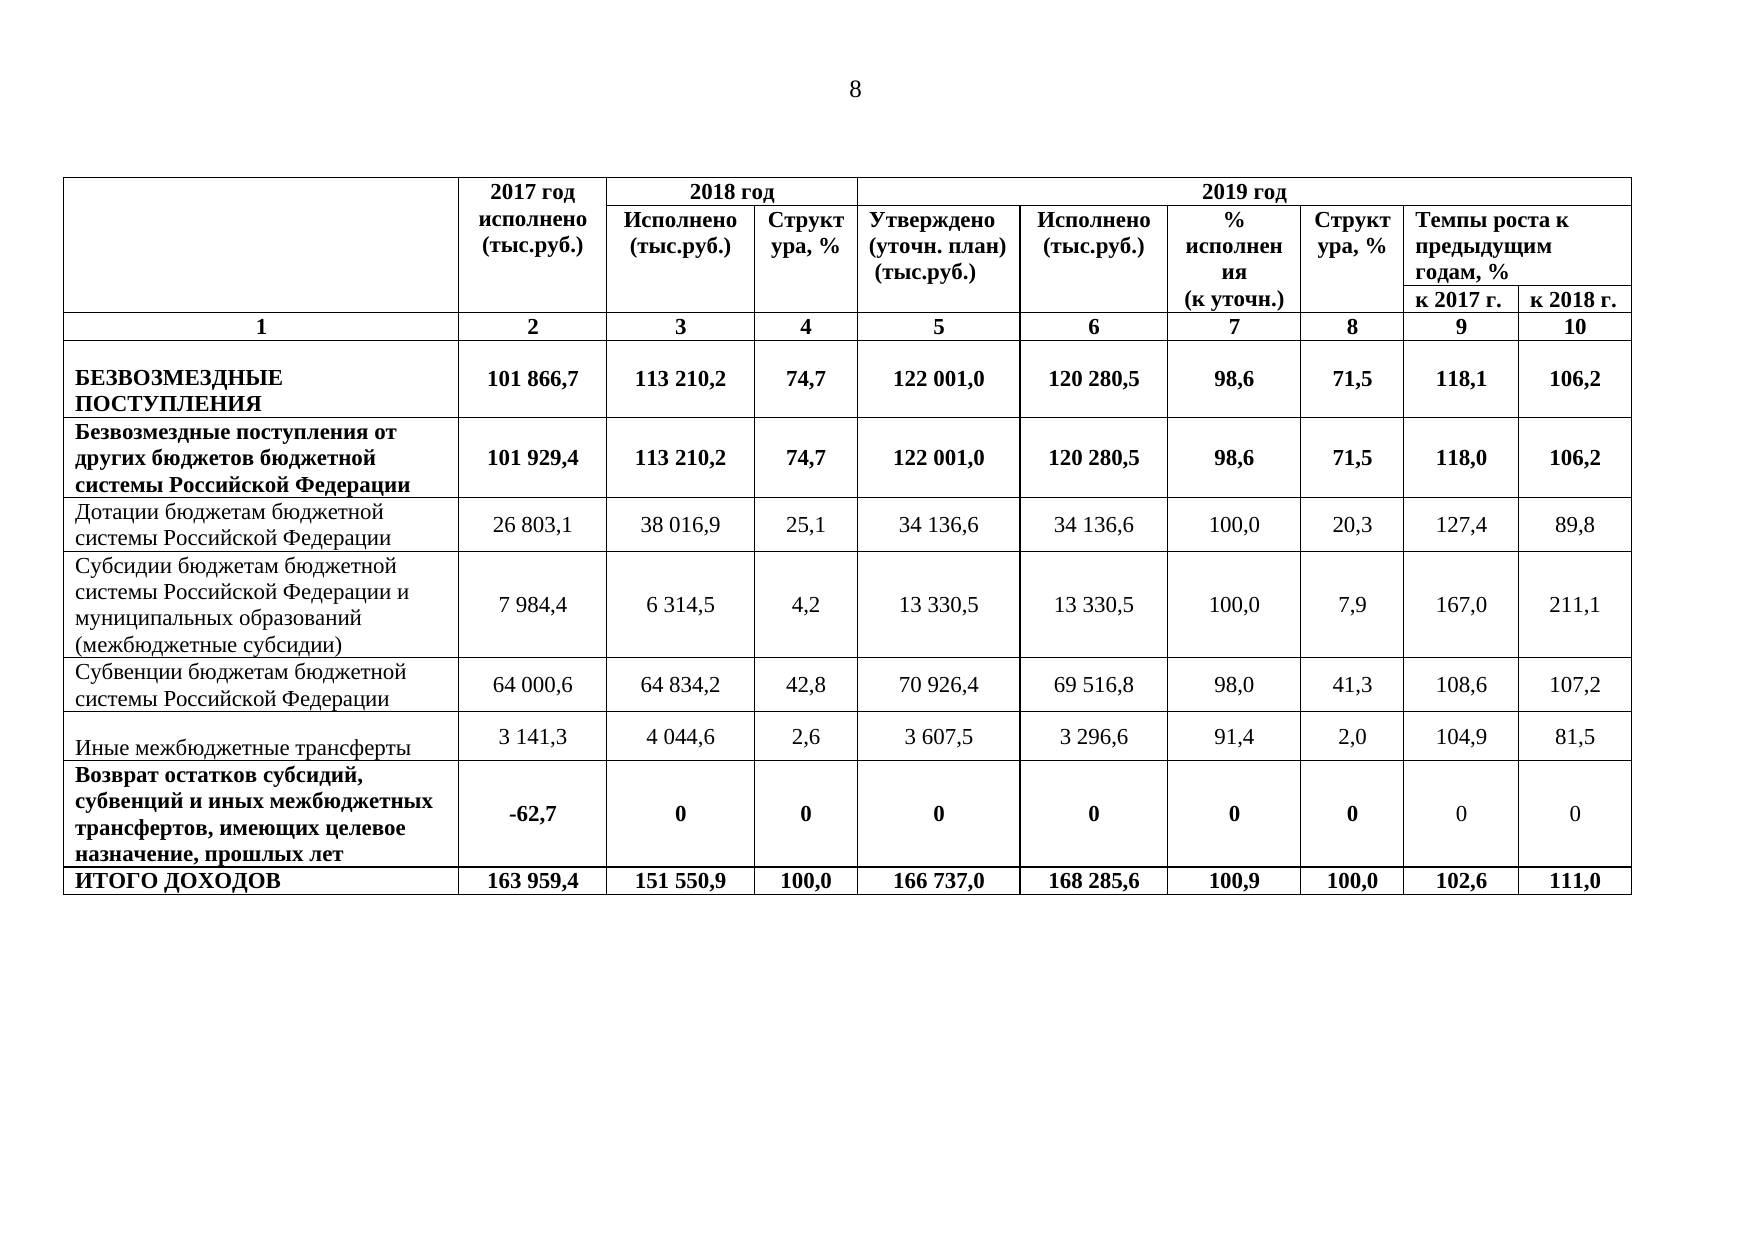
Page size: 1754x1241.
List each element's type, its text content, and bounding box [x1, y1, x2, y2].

table_cell 98,0 [1168, 658, 1300, 711]
table_cell 151 550,9 [607, 868, 754, 894]
table_cell 1 [64, 313, 458, 339]
table_cell 26 803,1 [459, 498, 606, 551]
table_cell 20,3 [1301, 498, 1403, 551]
table_cell 0 [1168, 761, 1300, 866]
table_cell к 2017 г. [1404, 286, 1518, 312]
table_cell 113 210,2 [607, 341, 754, 417]
table_cell ИТОГО ДОХОДОВ [64, 868, 458, 894]
table_cell 104,9 [1404, 712, 1518, 760]
table_cell Утверждено (уточн. план) (тыс.руб.) [858, 206, 1019, 312]
table_cell 0 [1404, 761, 1518, 866]
table_cell 100,0 [1168, 552, 1300, 657]
table_cell 0 [755, 761, 857, 866]
table_cell [64, 178, 458, 312]
table_cell 74,7 [755, 341, 857, 417]
table_cell 167,0 [1404, 552, 1518, 657]
table_cell 4 [755, 313, 857, 339]
table_cell 2017 год исполнено (тыс.руб.) [459, 178, 606, 312]
table_cell 34 136,6 [858, 498, 1019, 551]
table_cell % исполнения (к уточн.) [1168, 206, 1300, 312]
table_cell 41,3 [1301, 658, 1403, 711]
table_cell 100,0 [1301, 868, 1403, 894]
table_cell Субсидии бюджетам бюджетной системы Российской Федерации и муниципальных образований (межбюджетные субсидии) [64, 552, 458, 657]
table_cell 4 044,6 [607, 712, 754, 760]
table_cell 0 [1021, 761, 1167, 866]
table_cell 13 330,5 [858, 552, 1019, 657]
table_cell 113 210,2 [607, 418, 754, 497]
table_cell 168 285,6 [1021, 868, 1167, 894]
table_cell 102,6 [1404, 868, 1518, 894]
table_cell 13 330,5 [1021, 552, 1167, 657]
table_cell Исполнено (тыс.руб.) [1021, 206, 1167, 312]
table_cell 2018 год [607, 178, 857, 204]
table_cell 2019 год [858, 178, 1631, 204]
table_cell 5 [858, 313, 1019, 339]
table_cell 2 [459, 313, 606, 339]
table_cell 6 [1021, 313, 1167, 339]
table_cell 64 000,6 [459, 658, 606, 711]
table_cell Структура, % [755, 206, 857, 312]
table_cell 25,1 [755, 498, 857, 551]
table_cell Дотации бюджетам бюджетной системы Российской Федерации [64, 498, 458, 551]
table_cell 118,0 [1404, 418, 1518, 497]
table_cell 71,5 [1301, 341, 1403, 417]
table_cell Возврат остатков субсидий, субвенций и иных межбюджетных трансфертов, имеющих целевое назначение, прошлых лет [64, 761, 458, 866]
table_cell 3 [607, 313, 754, 339]
table_cell Структура, % [1301, 206, 1403, 312]
table_cell 3 141,3 [459, 712, 606, 760]
table_cell 127,4 [1404, 498, 1518, 551]
table_cell 4,2 [755, 552, 857, 657]
table_cell Безвозмездные поступления от других бюджетов бюджетной системы Российской Федерации [64, 418, 458, 497]
table_cell 163 959,4 [459, 868, 606, 894]
table_cell 122 001,0 [858, 418, 1019, 497]
table_cell 3 296,6 [1021, 712, 1167, 760]
table_cell 0 [607, 761, 754, 866]
table_cell 7 [1168, 313, 1300, 339]
table_cell 108,6 [1404, 658, 1518, 711]
table_cell 106,2 [1519, 418, 1631, 497]
table_cell 91,4 [1168, 712, 1300, 760]
table_cell 7,9 [1301, 552, 1403, 657]
table_cell Иные межбюджетные трансферты [64, 712, 458, 760]
table_cell 7 984,4 [459, 552, 606, 657]
table_cell 2,6 [755, 712, 857, 760]
table_cell 101 929,4 [459, 418, 606, 497]
table_cell 111,0 [1519, 868, 1631, 894]
table_cell БЕЗВОЗМЕЗДНЫЕ ПОСТУПЛЕНИЯ [64, 341, 458, 417]
table_cell 89,8 [1519, 498, 1631, 551]
table_cell 0 [1519, 761, 1631, 866]
table_cell 81,5 [1519, 712, 1631, 760]
table_cell 100,0 [1168, 498, 1300, 551]
table_cell 9 [1404, 313, 1518, 339]
table_cell 100,9 [1168, 868, 1300, 894]
table_cell 107,2 [1519, 658, 1631, 711]
table_cell Исполнено (тыс.руб.) [607, 206, 754, 312]
table_cell 100,0 [755, 868, 857, 894]
table_cell 0 [858, 761, 1019, 866]
table_cell 64 834,2 [607, 658, 754, 711]
table_cell 2,0 [1301, 712, 1403, 760]
table_cell 166 737,0 [858, 868, 1019, 894]
table_cell 98,6 [1168, 341, 1300, 417]
table_cell 10 [1519, 313, 1631, 339]
table_cell 42,8 [755, 658, 857, 711]
table_cell 74,7 [755, 418, 857, 497]
table_cell 0 [1301, 761, 1403, 866]
table_cell 98,6 [1168, 418, 1300, 497]
table_cell 122 001,0 [858, 341, 1019, 417]
table_cell 106,2 [1519, 341, 1631, 417]
table_cell 34 136,6 [1021, 498, 1167, 551]
table_cell 101 866,7 [459, 341, 606, 417]
table_cell 120 280,5 [1021, 418, 1167, 497]
table_cell 71,5 [1301, 418, 1403, 497]
table_cell 38 016,9 [607, 498, 754, 551]
table_cell 6 314,5 [607, 552, 754, 657]
table_cell 211,1 [1519, 552, 1631, 657]
table_cell 70 926,4 [858, 658, 1019, 711]
table_cell 120 280,5 [1021, 341, 1167, 417]
table_cell Темпы роста к предыдущим годам, % [1404, 206, 1631, 285]
table_cell 8 [1301, 313, 1403, 339]
table_cell -62,7 [459, 761, 606, 866]
table_cell к 2018 г. [1519, 286, 1631, 312]
table_cell 69 516,8 [1021, 658, 1167, 711]
table_cell Субвенции бюджетам бюджетной системы Российской Федерации [64, 658, 458, 711]
table_cell 3 607,5 [858, 712, 1019, 760]
table_cell 118,1 [1404, 341, 1518, 417]
